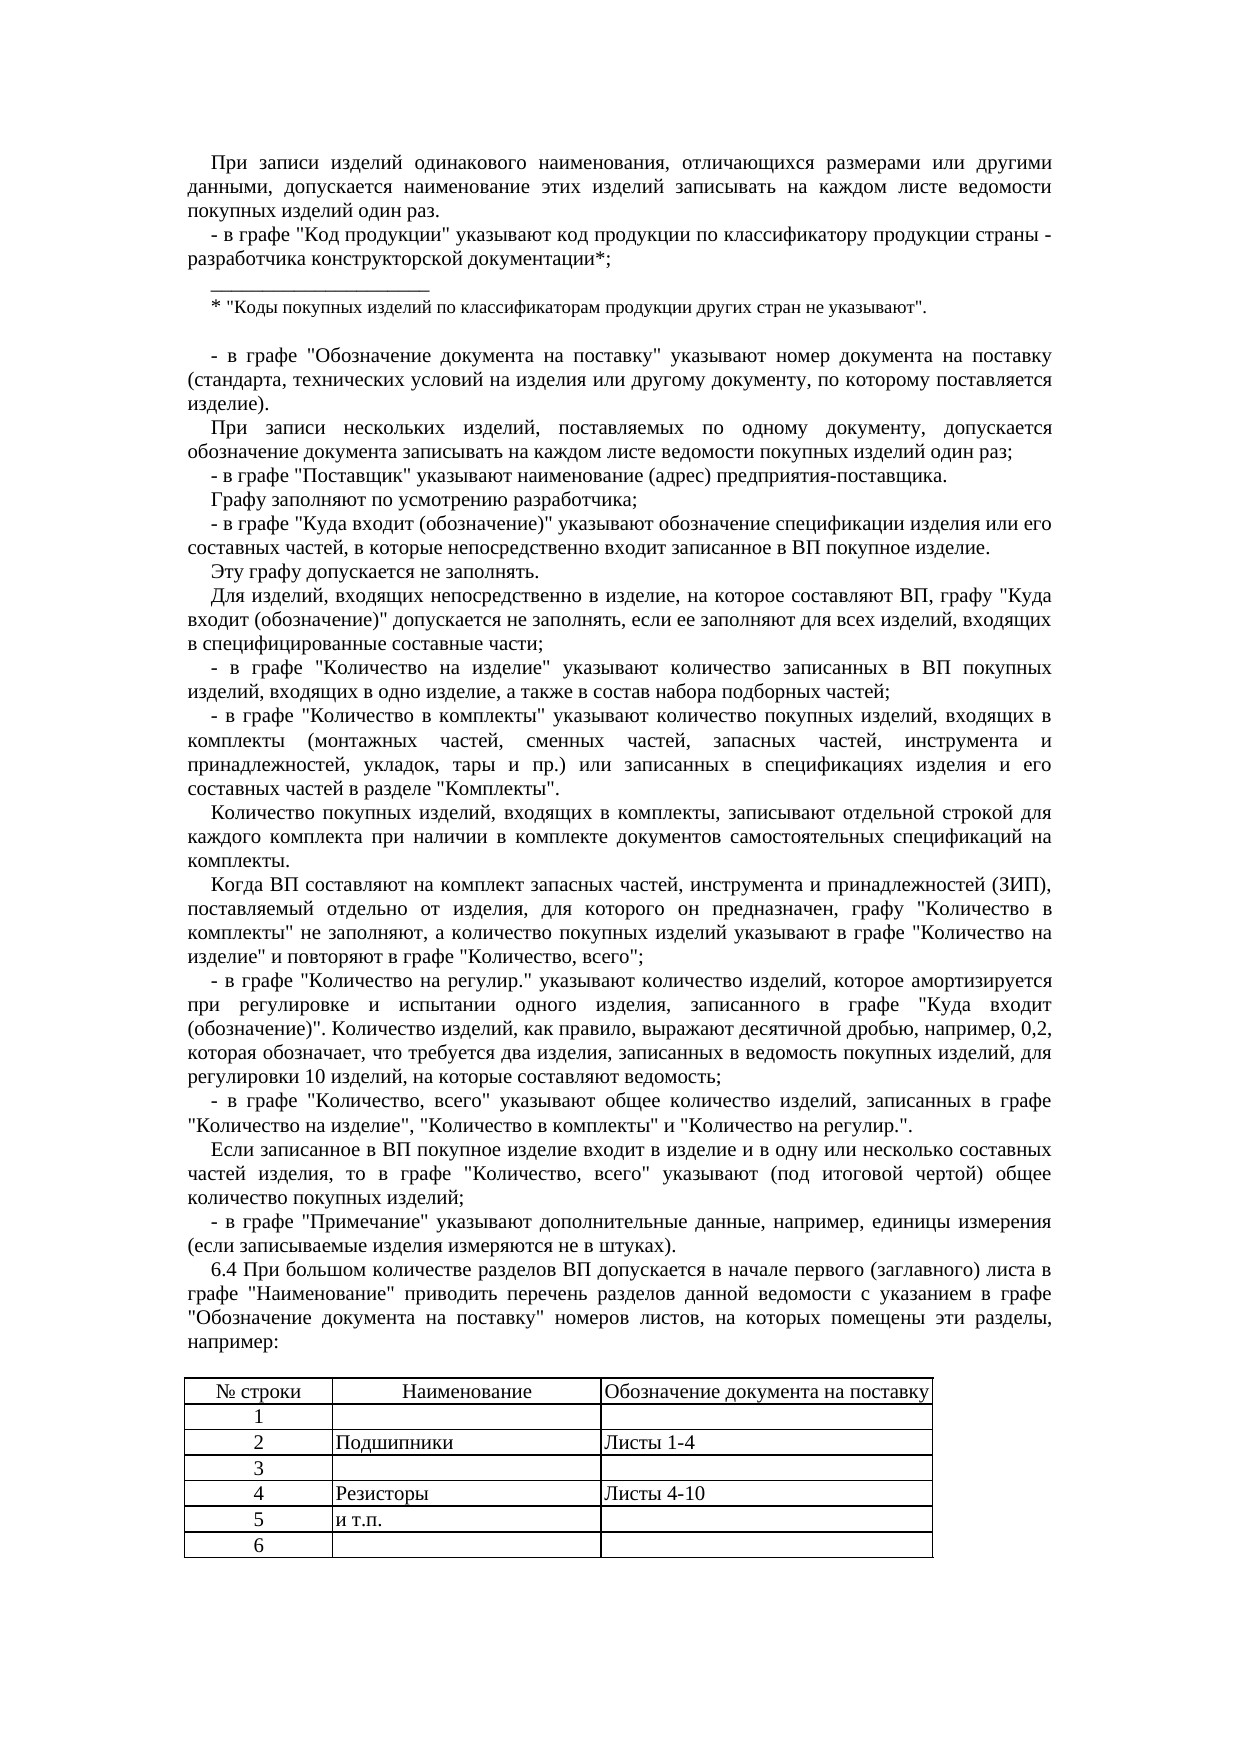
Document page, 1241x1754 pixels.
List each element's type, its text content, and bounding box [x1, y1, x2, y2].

table_cell [333, 1533, 600, 1557]
text - в графе "Код продукции" указывают код продукции по классификатору продукции страны - разработчика конструкторской документации*; [187, 222, 1053, 270]
text - в графе "Поставщик" указывают наименование (адрес) предприятия-поставщика. [187, 463, 1053, 487]
text - в графе "Количество, всего" указывают общее количество изделий, записанных в графе "Количество на изделие", "Количество в комплекты" и "Количество на регулир.". [187, 1088, 1053, 1137]
table_cell [602, 1456, 932, 1480]
table_cell Подшипники [333, 1430, 600, 1454]
table_cell [333, 1456, 600, 1480]
table_cell [333, 1405, 600, 1428]
text * "Коды покупных изделий по классификаторам продукции других стран не указывают". [187, 294, 1053, 318]
text Для изделий, входящих непосредственно в изделие, на которое составляют ВП, графу "Куда входит (обозначение)" допускается не заполнять, если ее заполняют для всех изделий, входящих в специфицированные составные части; [187, 583, 1053, 655]
table_cell 2 [185, 1430, 332, 1454]
text _____________________ [187, 270, 1053, 294]
table_cell Листы 1-4 [602, 1430, 932, 1454]
text 6.4 При большом количестве разделов ВП допускается в начале первого (заглавного) листа в графе "Наименование" приводить перечень разделов данной ведомости с указанием в графе "Обозначение документа на поставку" номеров листов, на которых помещены эти разделы, например: [187, 1257, 1053, 1353]
text Когда ВП составляют на комплект запасных частей, инструмента и принадлежностей (ЗИП), поставляемый отдельно от изделия, для которого он предназначен, графу "Количество в комплекты" не заполняют, а количество покупных изделий указывают в графе "Количество на изделие" и повторяют в графе "Количество, всего"; [187, 872, 1053, 968]
text - в графе "Куда входит (обозначение)" указывают обозначение спецификации изделия или его составных частей, в которые непосредственно входит записанное в ВП покупное изделие. [187, 511, 1053, 559]
table_cell 5 [185, 1507, 332, 1531]
text - в графе "Количество на изделие" указывают количество записанных в ВП покупных изделий, входящих в одно изделие, а также в состав набора подборных частей; [187, 655, 1053, 703]
table_cell Листы 4-10 [602, 1481, 932, 1505]
table_header Обозначение документа на поставку [602, 1379, 932, 1403]
table_header Наименование [333, 1379, 600, 1403]
text - в графе "Примечание" указывают дополнительные данные, например, единицы измерения (если записываемые изделия измеряются не в штуках). [187, 1209, 1053, 1257]
table_cell Резисторы [333, 1481, 600, 1505]
text Количество покупных изделий, входящих в комплекты, записывают отдельной строкой для каждого комплекта при наличии в комплекте документов самостоятельных спецификаций на комплекты. [187, 800, 1053, 872]
table_cell и т.п. [333, 1507, 600, 1531]
text - в графе "Обозначение документа на поставку" указывают номер документа на поставку (стандарта, технических условий на изделия или другому документу, по которому поставляется изделие). [187, 342, 1053, 415]
table_cell [602, 1507, 932, 1531]
table_cell [602, 1405, 932, 1428]
table_cell [602, 1533, 932, 1557]
table_cell 4 [185, 1481, 332, 1505]
text - в графе "Количество в комплекты" указывают количество покупных изделий, входящих в комплекты (монтажных частей, сменных частей, запасных частей, инструмента и принадлежностей, укладок, тары и пр.) или записанных в спецификациях изделия и его составных частей в разделе "Комплекты". [187, 703, 1053, 800]
table_cell 6 [185, 1533, 332, 1557]
text Эту графу допускается не заполнять. [187, 559, 1053, 583]
table_cell 1 [185, 1405, 332, 1428]
table_cell 3 [185, 1456, 332, 1480]
text При записи изделий одинакового наименования, отличающихся размерами или другими данными, допускается наименование этих изделий записывать на каждом листе ведомости покупных изделий один раз. [187, 150, 1053, 222]
text Если записанное в ВП покупное изделие входит в изделие и в одну или несколько составных частей изделия, то в графе "Количество, всего" указывают (под итоговой чертой) общее количество покупных изделий; [187, 1137, 1053, 1209]
text Графу заполняют по усмотрению разработчика; [187, 487, 1053, 511]
table_header № строки [185, 1379, 332, 1403]
text При записи нескольких изделий, поставляемых по одному документу, допускается обозначение документа записывать на каждом листе ведомости покупных изделий один раз; [187, 415, 1053, 463]
text - в графе "Количество на регулир." указывают количество изделий, которое амортизируется при регулировке и испытании одного изделия, записанного в графе "Куда входит (обозначение)". Количество изделий, как правило, выражают десятичной дробью, например, 0,2, которая обозначает, что требуется два изделия, записанных в ведомость покупных изделий, для регулировки 10 изделий, на которые составляют ведомость; [187, 968, 1053, 1088]
